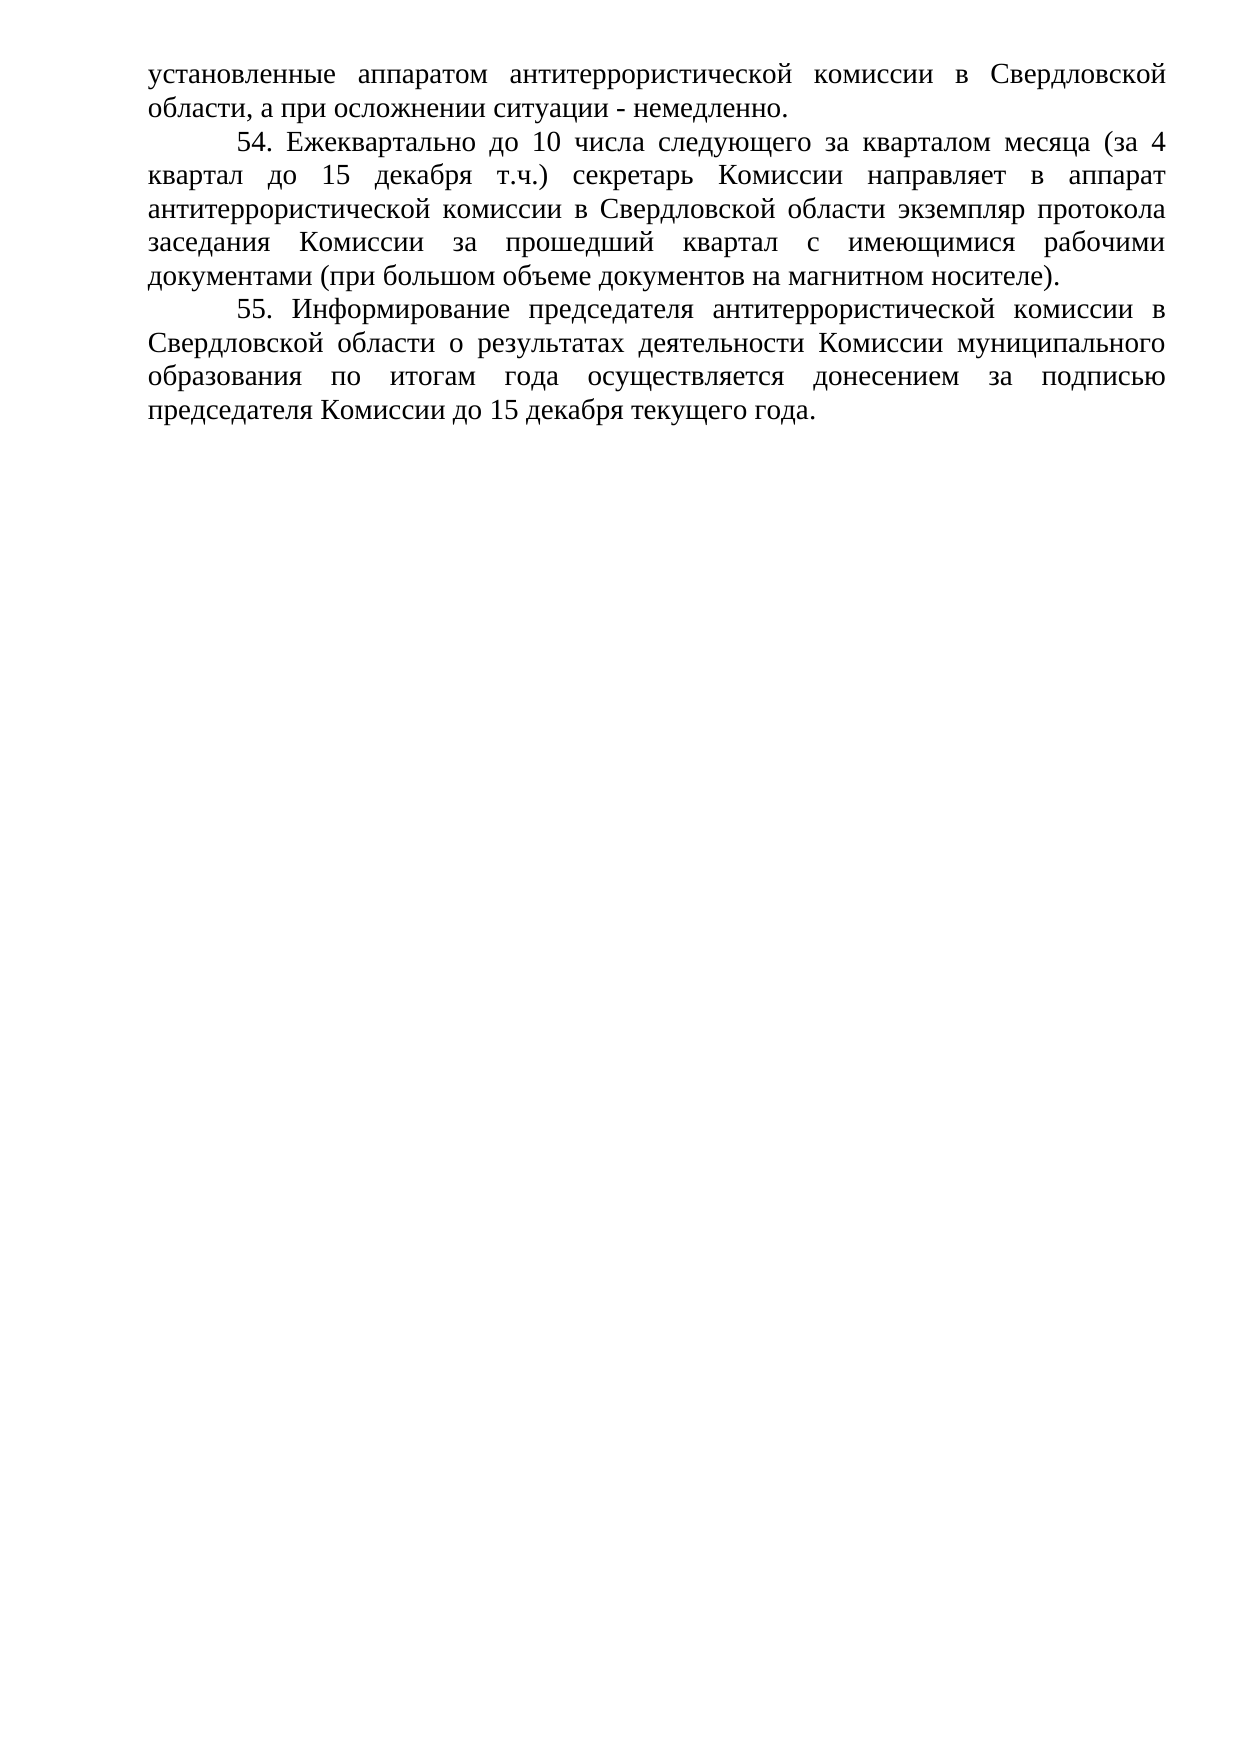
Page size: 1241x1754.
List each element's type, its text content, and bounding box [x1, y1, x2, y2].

text 55. Информирование председателя антитеррористической комиссии в Свердловской области о результатах деятельности Комиссии муниципального образования по итогам года осуществляется донесением за подписью председателя Комиссии до 15 декабря текущего года. [148, 291, 1167, 426]
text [148, 57, 1167, 124]
text 54. Ежеквартально до 10 числа следующего за кварталом месяца (за 4 квартал до 15 декабря т.ч.) секретарь Комиссии направляет в аппарат антитеррористической комиссии в Свердловской области экземпляр протокола заседания Комиссии за прошедший квартал с имеющимися рабочими документами (при большом объеме документов на магнитном носителе). [148, 124, 1167, 291]
